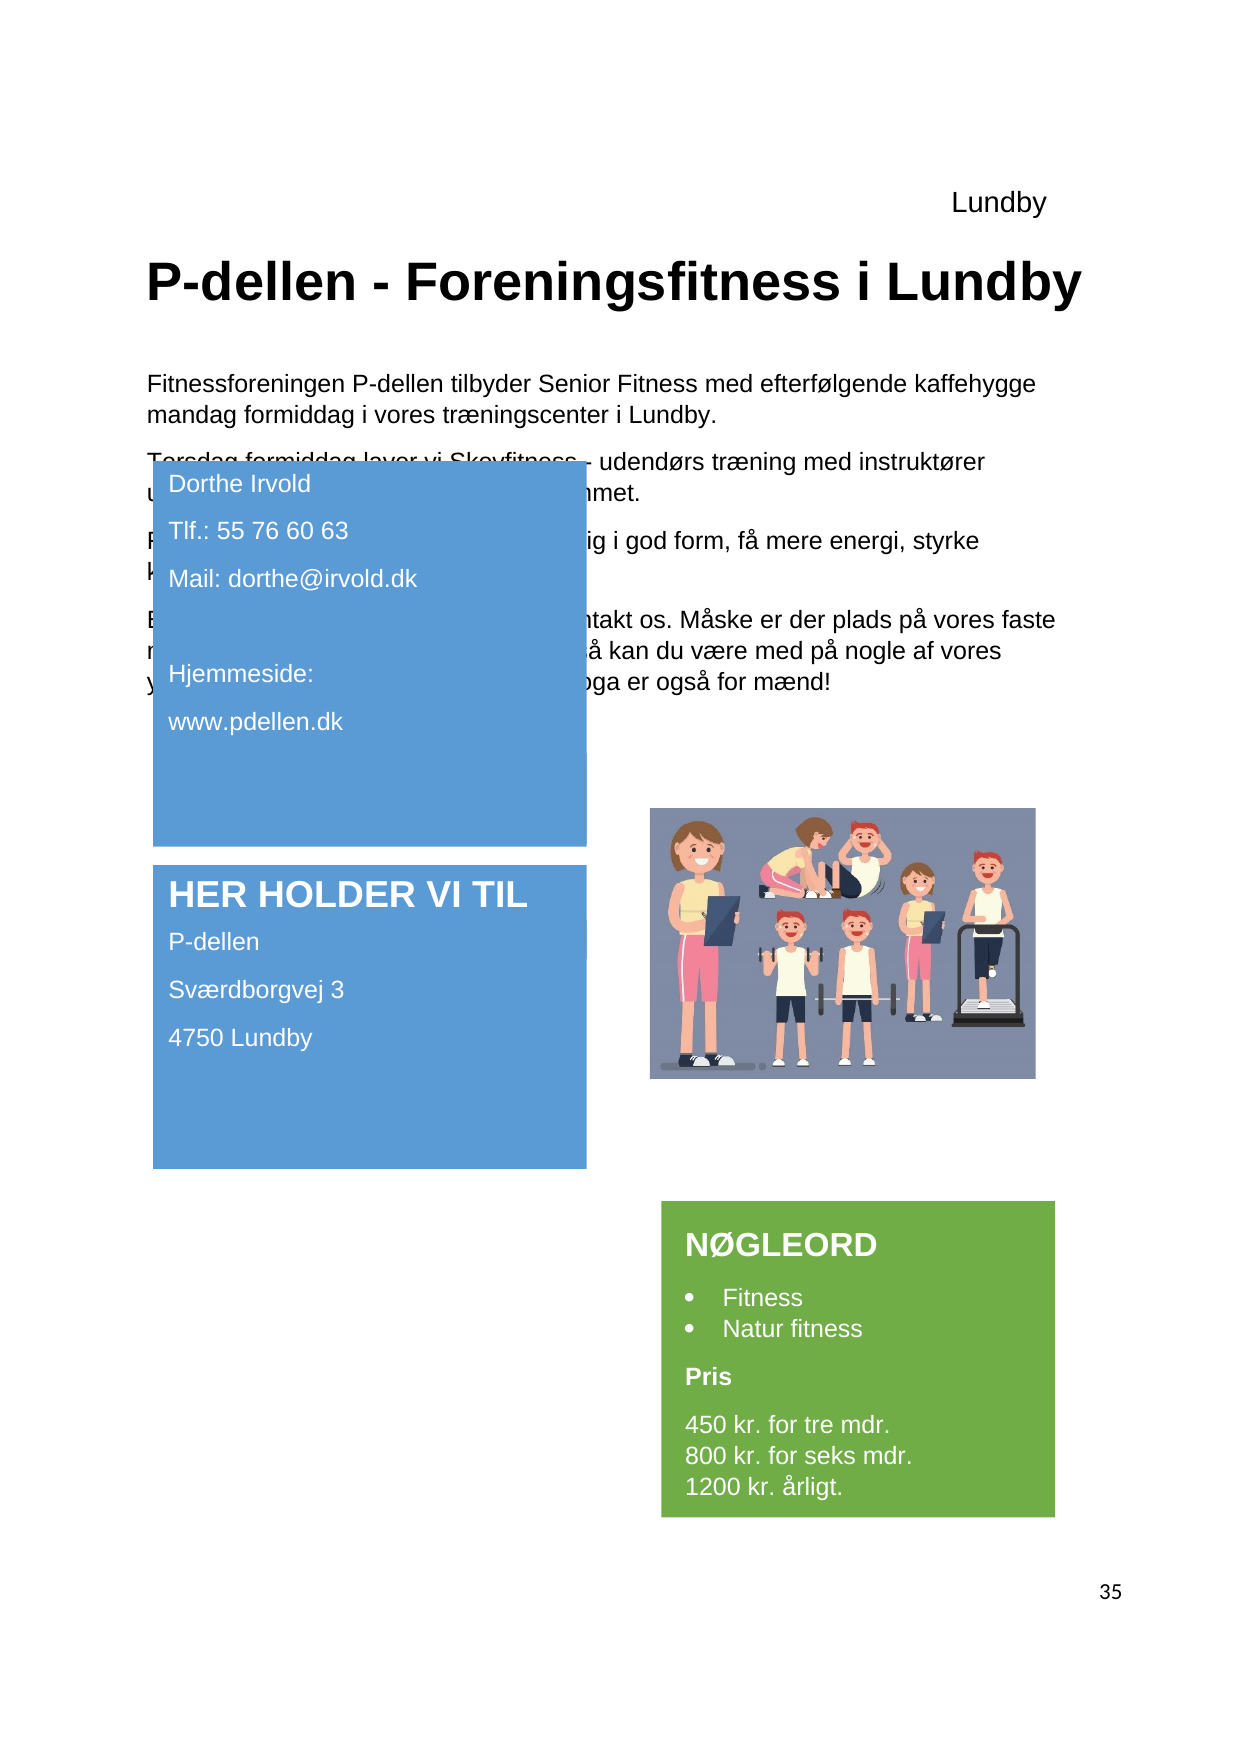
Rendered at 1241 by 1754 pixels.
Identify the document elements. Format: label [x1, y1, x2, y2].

table_header [639, 753, 1046, 1193]
picture [649, 808, 1036, 1079]
